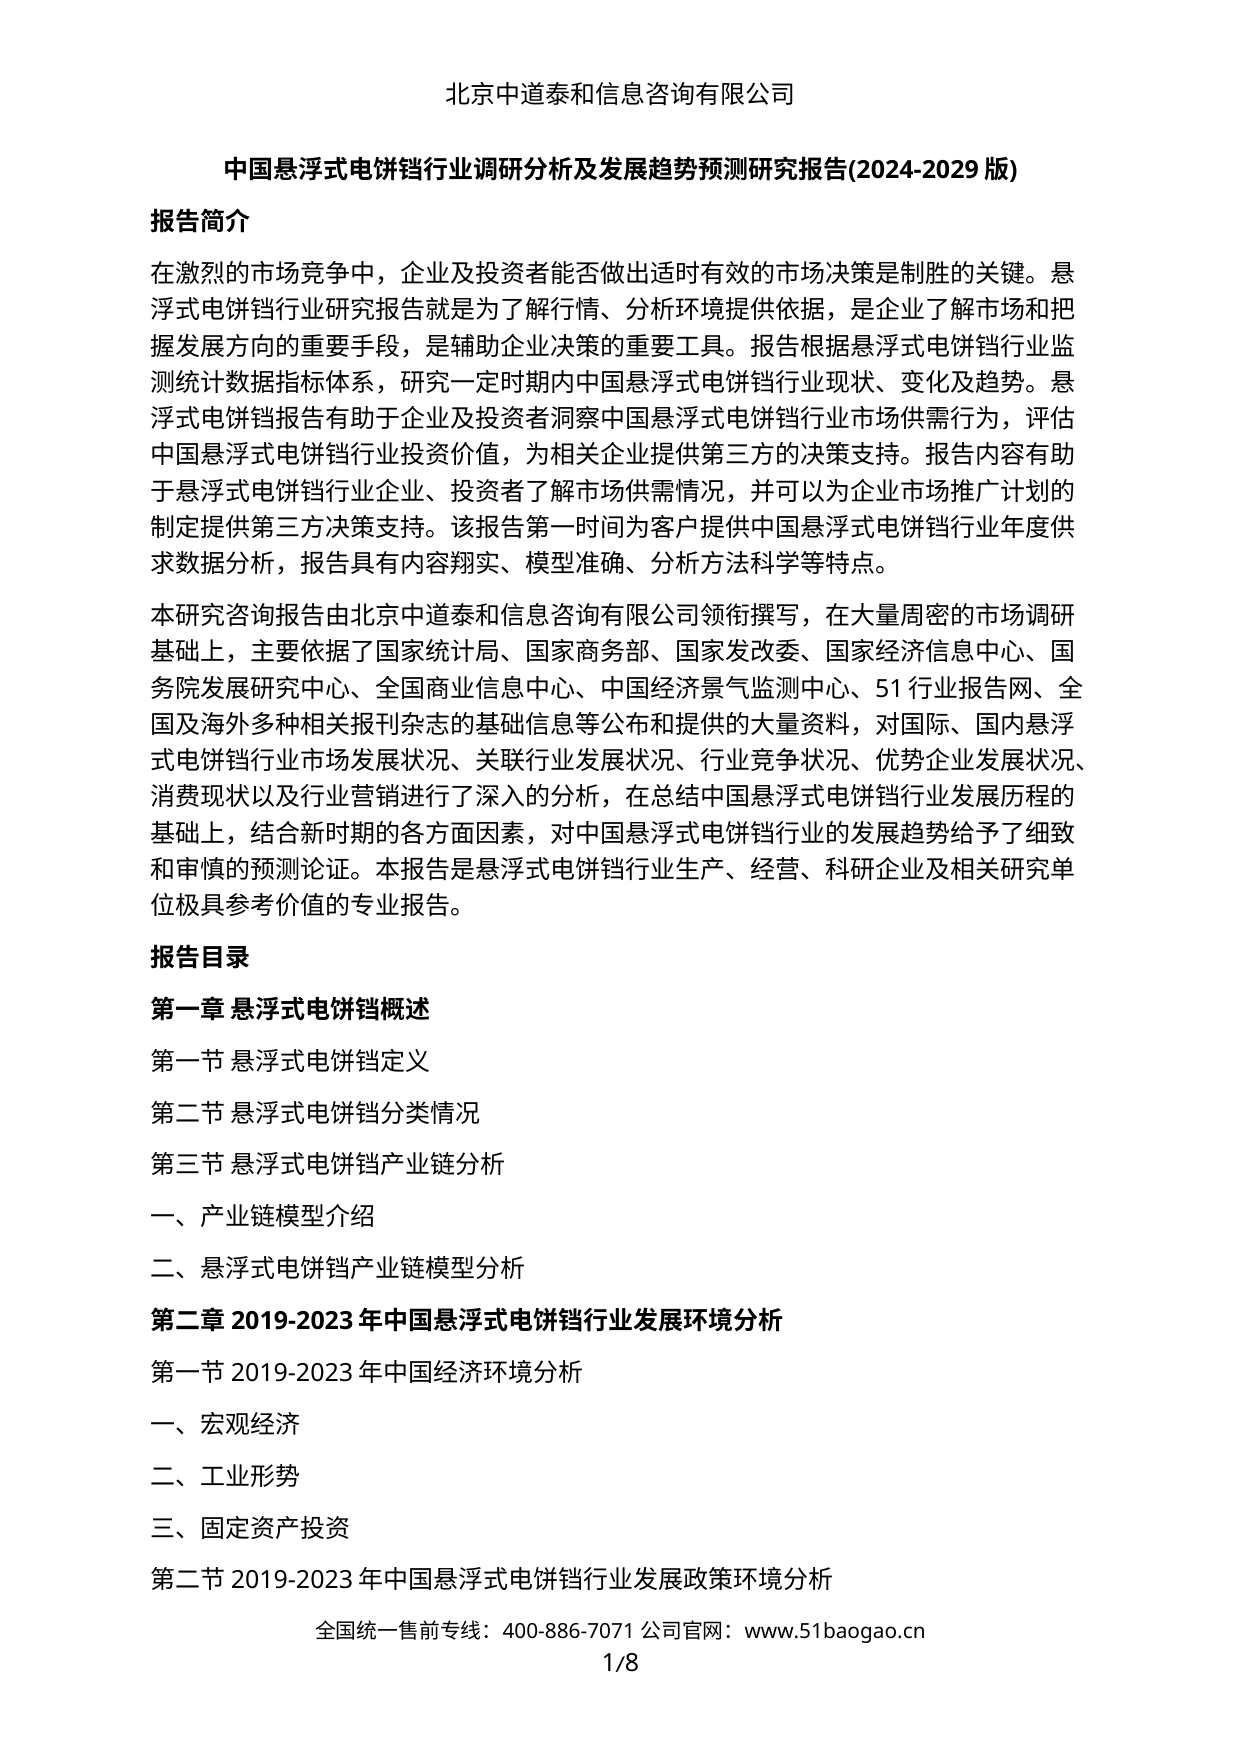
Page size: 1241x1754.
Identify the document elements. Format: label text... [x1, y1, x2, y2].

text 一、产业链模型介绍 [150, 1197, 1090, 1233]
text 一、宏观经济 [150, 1404, 1090, 1441]
text 第一章 悬浮式电饼铛概述 [150, 989, 1090, 1026]
text 中国悬浮式电饼铛行业调研分析及发展趋势预测研究报告(2024-2029版) [150, 150, 1090, 186]
text 第一节 悬浮式电饼铛定义 [150, 1041, 1090, 1077]
text 第二节 悬浮式电饼铛分类情况 [150, 1093, 1090, 1129]
text 第二节 2019-2023年中国悬浮式电饼铛行业发展政策环境分析 [150, 1560, 1090, 1596]
text 第二章 2019-2023年中国悬浮式电饼铛行业发展环境分析 [150, 1301, 1090, 1337]
text 第一节 2019-2023年中国经济环境分析 [150, 1352, 1090, 1389]
text 报告简介 [150, 202, 1090, 238]
text 二、工业形势 [150, 1456, 1090, 1492]
text 本研究咨询报告由北京中道泰和信息咨询有限公司领衔撰写，在大量周密的市场调研基础上，主要依据了国家统计局、国家商务部、国家发改委、国家经济信息中心、国务院发展研究中心、全国商业信息中心、中国经济景气监测中心、51行业报告网、全国及海外多种相关报刊杂志的基础信息等公布和提供的大量资料，对国际、国内悬浮式电饼铛行业市场发展状况、关联行业发展状况、行业竞争状况、优势企业发展状况、消费现状以及行业营销进行了深入的分析，在总结中国悬浮式电饼铛行业发展历程的基础上，结合新时期的各方面因素，对中国悬浮式电饼铛行业的发展趋势给予了细致和审慎的预测论证。本报告是悬浮式电饼铛行业生产、经营、科研企业及相关研究单位极具参考价值的专业报告。 [150, 596, 1090, 922]
text 报告目录 [150, 937, 1090, 974]
text 三、固定资产投资 [150, 1508, 1090, 1544]
text 在激烈的市场竞争中，企业及投资者能否做出适时有效的市场决策是制胜的关键。悬浮式电饼铛行业研究报告就是为了解行情、分析环境提供依据，是企业了解市场和把握发展方向的重要手段，是辅助企业决策的重要工具。报告根据悬浮式电饼铛行业监测统计数据指标体系，研究一定时期内中国悬浮式电饼铛行业现状、变化及趋势。悬浮式电饼铛报告有助于企业及投资者洞察中国悬浮式电饼铛行业市场供需行为，评估中国悬浮式电饼铛行业投资价值，为相关企业提供第三方的决策支持。报告内容有助于悬浮式电饼铛行业企业、投资者了解市场供需情况，并可以为企业市场推广计划的制定提供第三方决策支持。该报告第一时间为客户提供中国悬浮式电饼铛行业年度供求数据分析，报告具有内容翔实、模型准确、分析方法科学等特点。 [150, 254, 1090, 580]
text 二、悬浮式电饼铛产业链模型分析 [150, 1249, 1090, 1285]
text 第三节 悬浮式电饼铛产业链分析 [150, 1145, 1090, 1181]
